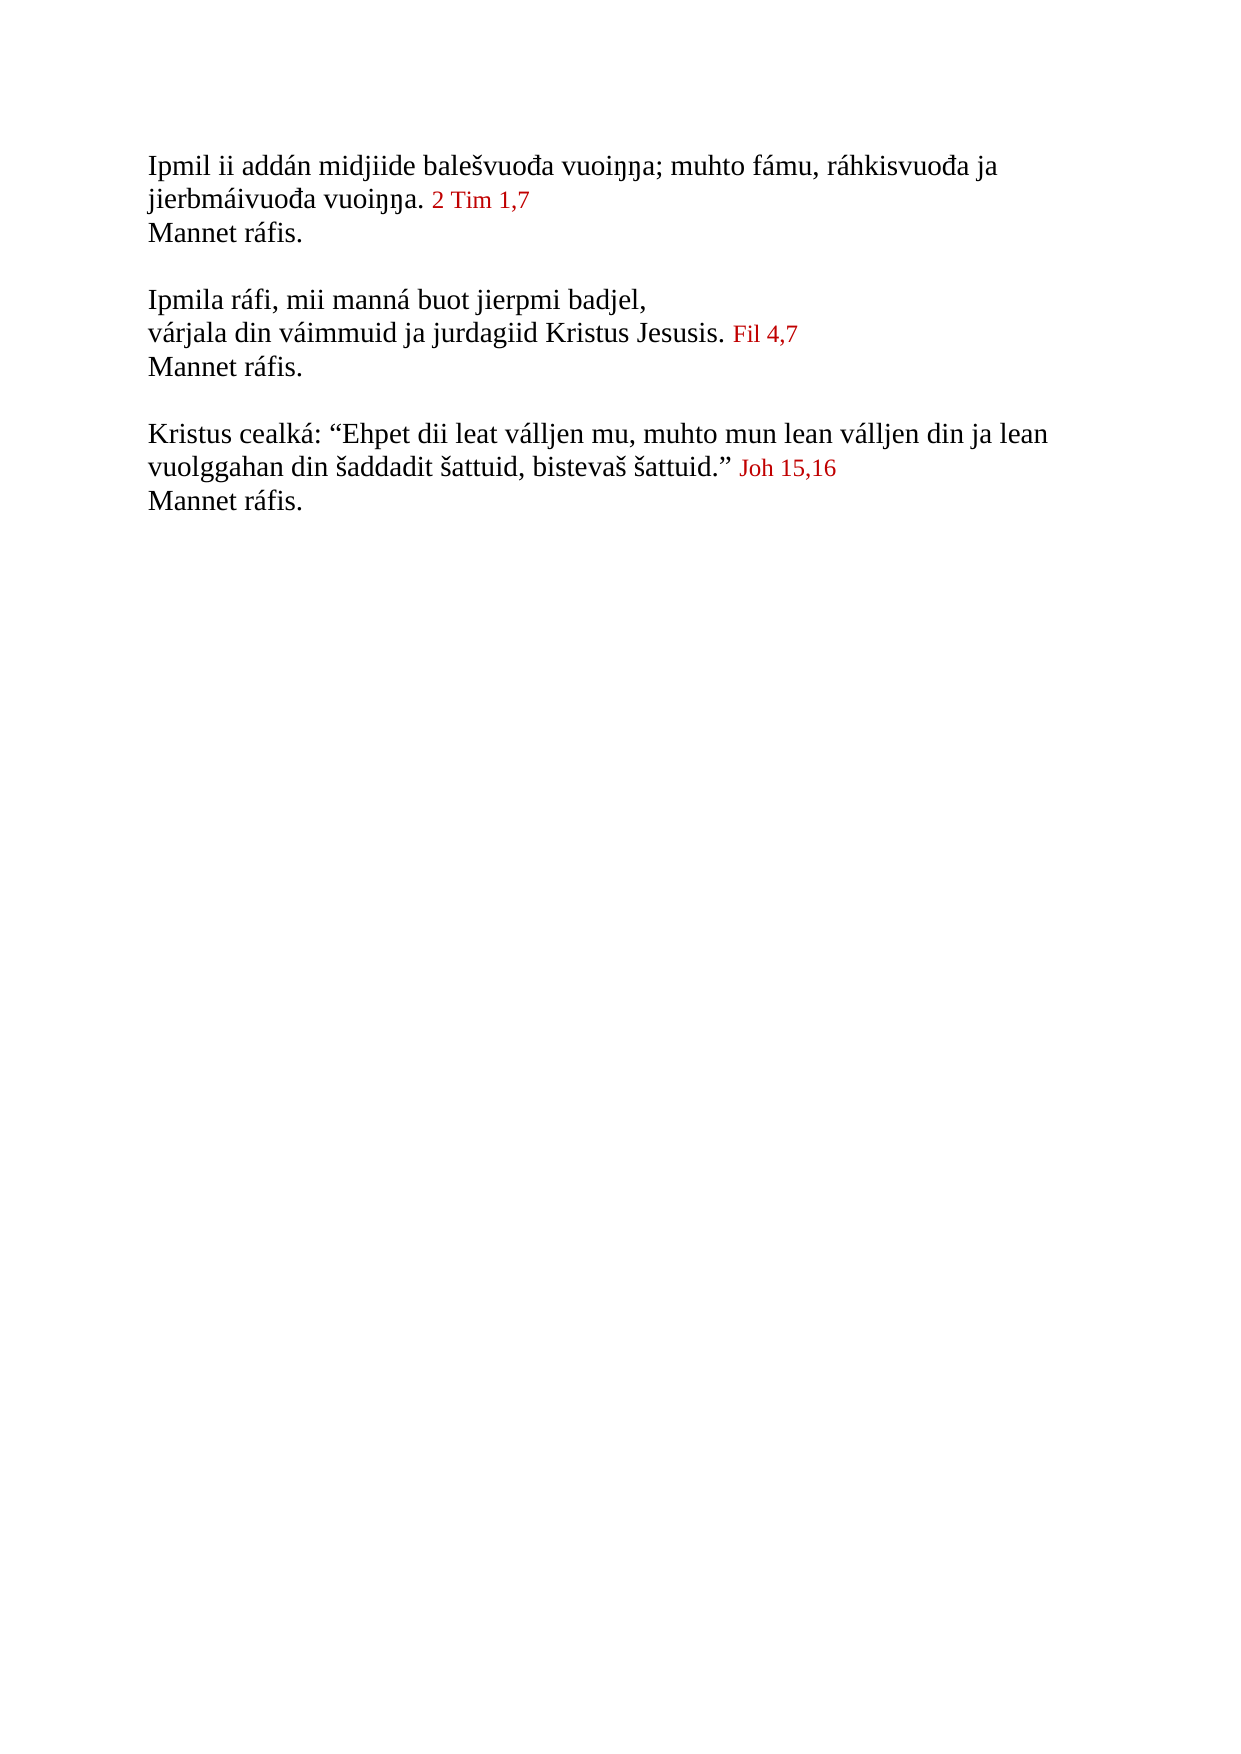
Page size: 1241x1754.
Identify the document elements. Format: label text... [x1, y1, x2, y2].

text Mannet ráfis. [148, 349, 1093, 382]
text várjala din váimmuid ja jurdagiid Kristus Jesusis. Fil 4,7 [148, 315, 1093, 349]
text Kristus cealká: “Ehpet dii leat válljen mu, muhto mun lean válljen din ja lean vuolggahan din šaddadit šattuid, bistevaš šattuid.” Joh 15,16 [148, 416, 1093, 483]
text Mannet ráfis. [148, 215, 1093, 248]
text Ipmil ii addán midjiide balešvuođa vuoiŋŋa; muhto fámu, ráhkisvuođa ja jierbmáivuođa vuoiŋŋa. 2 Tim 1,7 [148, 148, 1093, 215]
text Mannet ráfis. [148, 483, 1093, 517]
text Ipmila ráfi, mii manná buot jierpmi badjel, [148, 282, 1093, 315]
